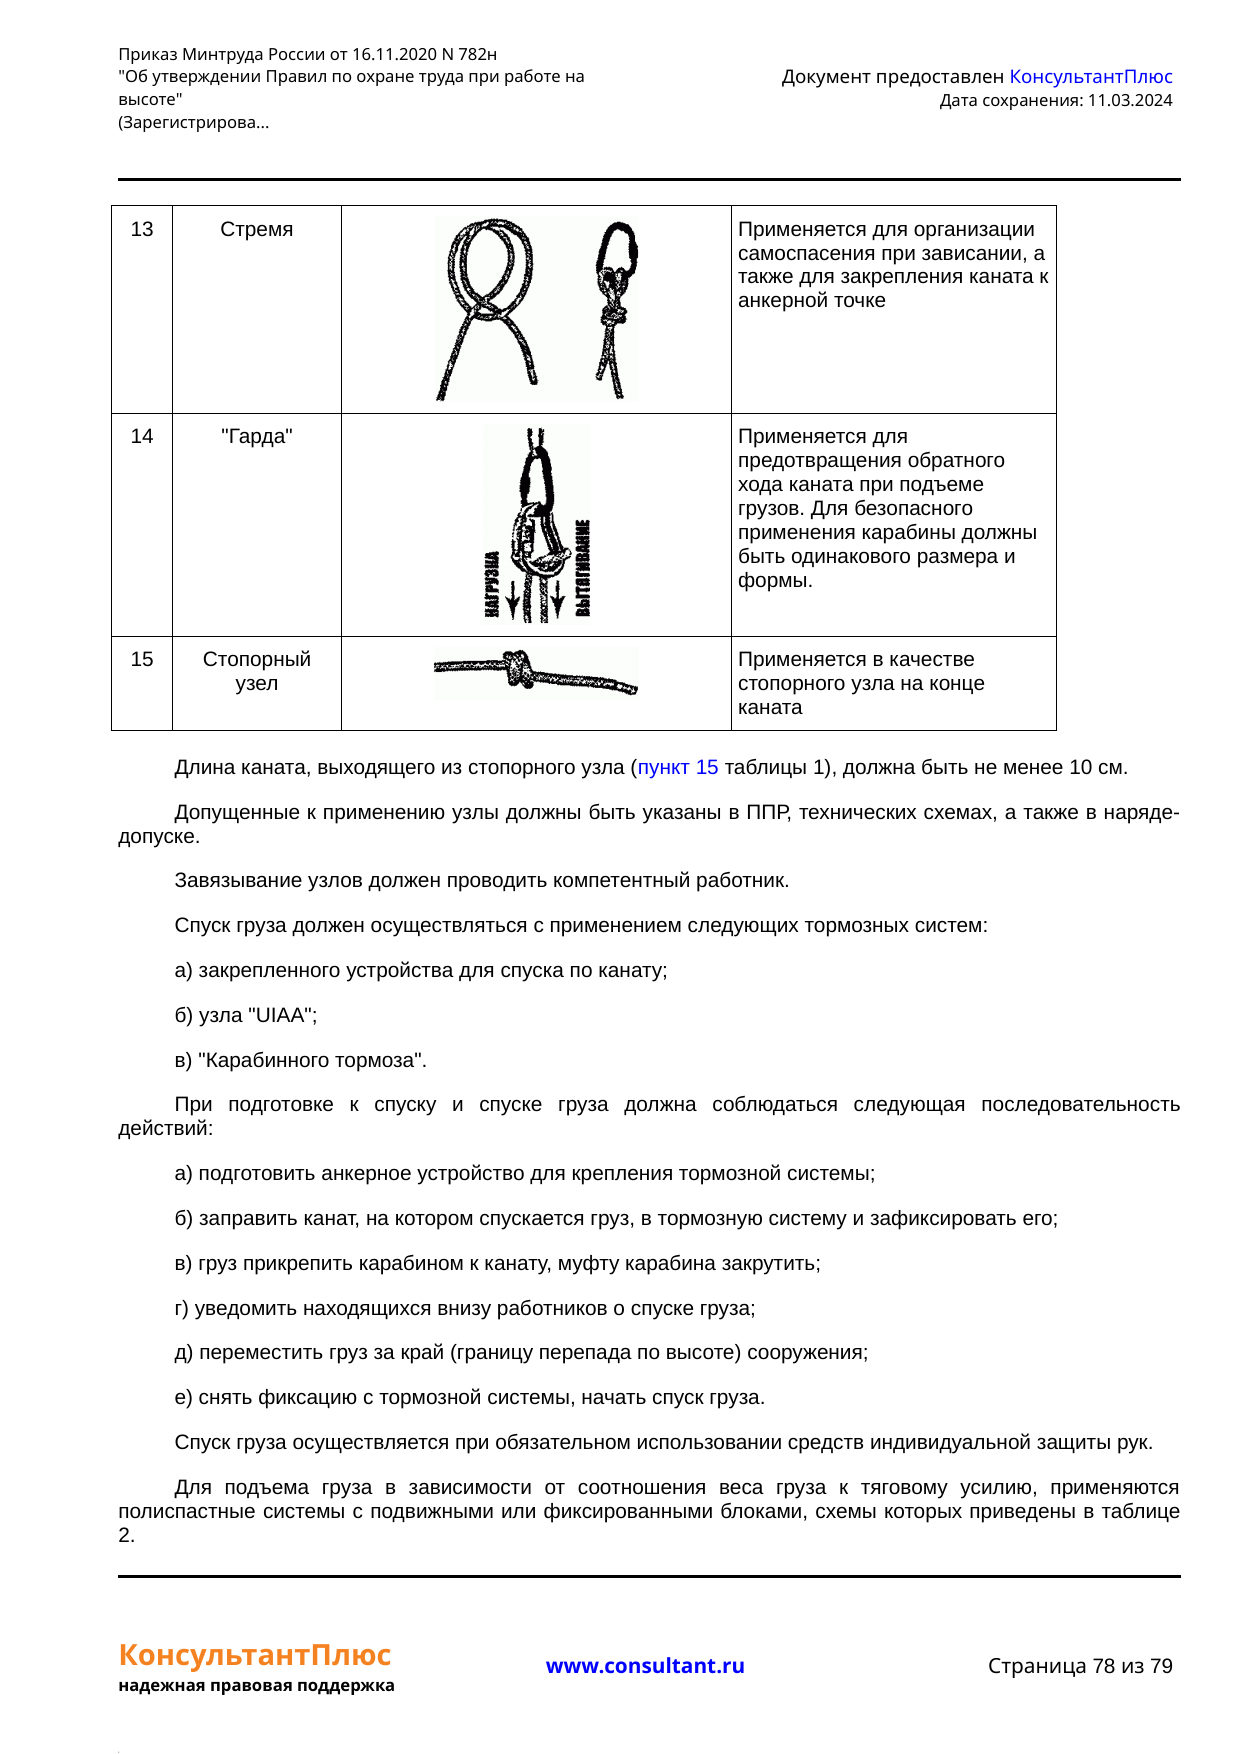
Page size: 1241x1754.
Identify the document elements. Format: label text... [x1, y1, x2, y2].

picture [482, 424, 591, 625]
table_cell 15 [112, 637, 172, 730]
picture [433, 647, 639, 700]
text б) узла "UIAA"; [118, 1003, 1181, 1027]
text Для подъема груза в зависимости от соотношения веса груза к тяговому усилию, применяются полиспастные системы с подвижными или фиксированными блоками, схемы которых приведены в таблице 2. [118, 1474, 1181, 1546]
table_cell Стопорный узел [173, 637, 341, 730]
text в) груз прикрепить карабином к канату, муфту карабина закрутить; [118, 1251, 1181, 1274]
text Длина каната, выходящего из стопорного узла (пункт 15 таблицы 1), должна быть не менее 10 см. [118, 755, 1181, 779]
text е) снять фиксацию с тормозной системы, начать спуск груза. [118, 1385, 1181, 1409]
text б) заправить канат, на котором спускается груз, в тормозную систему и зафиксировать его; [118, 1206, 1181, 1230]
table_cell Стремя [173, 206, 341, 413]
text При подготовке к спуску и спуске груза должна соблюдаться следующая последовательность действий: [118, 1092, 1181, 1140]
text а) подготовить анкерное устройство для крепления тормозной системы; [118, 1161, 1181, 1185]
table_cell Применяется для предотвращения обратного хода каната при подъеме грузов. Для безопасного применения карабины должны быть одинакового размера и формы. [732, 414, 1056, 636]
text а) закрепленного устройства для спуска по канату; [118, 958, 1181, 982]
text Завязывание узлов должен проводить компетентный работник. [118, 868, 1181, 892]
text Спуск груза осуществляется при обязательном использовании средств индивидуальной защиты рук. [118, 1430, 1181, 1454]
text Спуск груза должен осуществляться с применением следующих тормозных систем: [118, 913, 1181, 937]
text в) "Карабинного тормоза". [118, 1047, 1181, 1071]
table_cell Применяется в качестве стопорного узла на конце каната [732, 637, 1056, 730]
text г) уведомить находящихся внизу работников о спуске груза; [118, 1295, 1181, 1319]
table_cell 14 [112, 414, 172, 636]
table_cell 13 [112, 206, 172, 413]
picture [434, 216, 639, 402]
text Допущенные к применению узлы должны быть указаны в ППР, технических схемах, а также в наряде-допуске. [118, 799, 1181, 847]
table_cell Применяется для организации самоспасения при зависании, а также для закрепления каната к анкерной точке [732, 206, 1056, 413]
table_cell [342, 637, 731, 730]
table_cell [342, 206, 731, 413]
text д) переместить груз за край (границу перепада по высоте) сооружения; [118, 1340, 1181, 1364]
table_cell "Гарда" [173, 414, 341, 636]
table_cell [342, 414, 731, 636]
